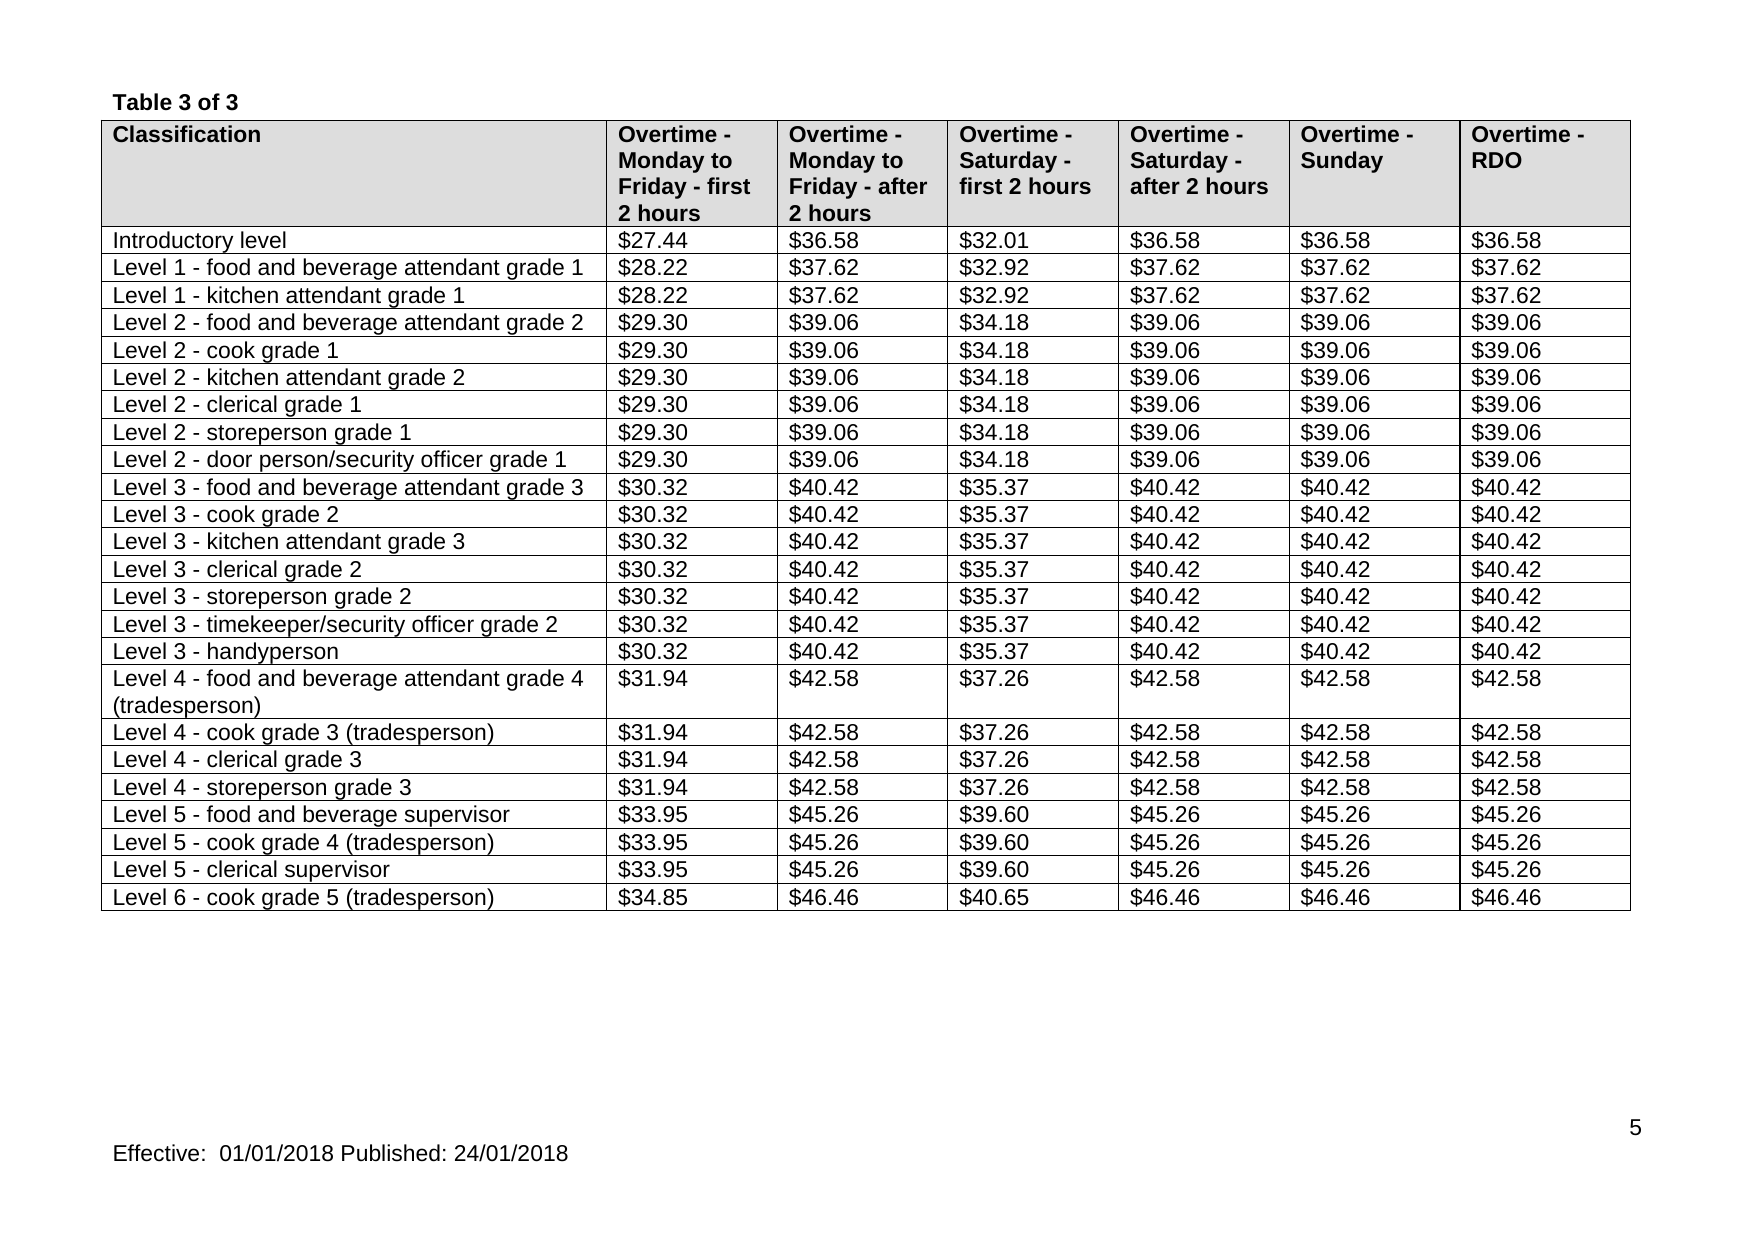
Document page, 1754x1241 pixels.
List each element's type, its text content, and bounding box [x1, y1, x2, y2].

table_cell $37.62 [1119, 254, 1289, 281]
table_cell $34.18 [948, 419, 1118, 445]
table_cell Level 5 - cook grade 4 (tradesperson) [102, 829, 606, 855]
table_cell $32.92 [948, 282, 1118, 308]
table_cell $37.26 [948, 719, 1118, 745]
table_cell $40.42 [1461, 638, 1630, 664]
table_cell $39.06 [1290, 309, 1459, 336]
table_cell $31.94 [607, 665, 777, 718]
table_cell $37.62 [1461, 254, 1630, 281]
table_cell $29.30 [607, 337, 777, 363]
table_cell Level 1 - food and beverage attendant grade 1 [102, 254, 606, 281]
table_cell $29.30 [607, 391, 777, 418]
table_cell $40.42 [778, 638, 947, 664]
table_cell $42.58 [778, 774, 947, 800]
table_cell $42.58 [1290, 774, 1459, 800]
table_cell $40.42 [1119, 638, 1289, 664]
table_cell $42.58 [1119, 774, 1289, 800]
table_cell $30.32 [607, 638, 777, 664]
table_cell $45.26 [1290, 829, 1459, 855]
table_cell $40.42 [778, 556, 947, 582]
table_cell $35.37 [948, 583, 1118, 609]
table_cell $29.30 [607, 419, 777, 445]
table_cell $40.42 [1119, 528, 1289, 555]
table_cell $42.58 [1119, 665, 1289, 718]
table_cell $34.85 [607, 884, 777, 910]
table_cell $46.46 [1119, 884, 1289, 910]
table_cell $30.32 [607, 474, 777, 500]
table_cell $37.62 [1461, 282, 1630, 308]
table_cell $40.42 [1119, 556, 1289, 582]
table_cell Level 2 - door person/security officer grade 1 [102, 446, 606, 472]
table_cell $39.06 [1290, 337, 1459, 363]
table_cell $30.32 [607, 528, 777, 555]
table_cell $42.58 [1461, 719, 1630, 745]
table_cell $36.58 [778, 227, 947, 253]
table_cell $31.94 [607, 774, 777, 800]
table_cell $40.42 [1461, 474, 1630, 500]
table_cell $40.42 [1290, 638, 1459, 664]
table_cell $45.26 [1461, 829, 1630, 855]
table_cell $45.26 [778, 856, 947, 882]
table_cell $39.06 [1119, 309, 1289, 336]
table_cell $45.26 [1119, 856, 1289, 882]
table_cell $42.58 [778, 719, 947, 745]
table_cell $34.18 [948, 446, 1118, 472]
table_cell $28.22 [607, 254, 777, 281]
table_cell Level 5 - food and beverage supervisor [102, 801, 606, 828]
table_cell $40.42 [1461, 583, 1630, 609]
table_cell $37.62 [1119, 282, 1289, 308]
table_cell $30.32 [607, 611, 777, 637]
table_cell $40.42 [1461, 528, 1630, 555]
table_cell $39.06 [1119, 419, 1289, 445]
table_cell $37.62 [778, 254, 947, 281]
table_cell Level 4 - food and beverage attendant grade 4 (tradesperson) [102, 665, 606, 718]
table_cell $33.95 [607, 856, 777, 882]
table_cell $40.42 [778, 528, 947, 555]
table_header Overtime - Sunday [1290, 121, 1459, 226]
table_cell $39.06 [778, 364, 947, 390]
table_cell $34.18 [948, 364, 1118, 390]
table_cell $45.26 [1290, 856, 1459, 882]
table_cell $45.26 [778, 801, 947, 828]
table_cell $42.58 [1461, 774, 1630, 800]
table_cell $37.62 [778, 282, 947, 308]
table_cell $34.18 [948, 337, 1118, 363]
table_cell $39.60 [948, 856, 1118, 882]
table_cell $30.32 [607, 556, 777, 582]
table_cell $39.06 [1290, 419, 1459, 445]
table_cell Level 2 - storeperson grade 1 [102, 419, 606, 445]
table_cell $30.32 [607, 583, 777, 609]
table_header Overtime - Saturday - first 2 hours [948, 121, 1118, 226]
table_cell $29.30 [607, 446, 777, 472]
table_cell $39.06 [1119, 337, 1289, 363]
table_cell $42.58 [1290, 665, 1459, 718]
table_cell Level 3 - food and beverage attendant grade 3 [102, 474, 606, 500]
table_cell Level 5 - clerical supervisor [102, 856, 606, 882]
table_cell $39.06 [1119, 391, 1289, 418]
table_cell $42.58 [1119, 746, 1289, 773]
table_cell $46.46 [1461, 884, 1630, 910]
table_cell $35.37 [948, 528, 1118, 555]
table_cell $40.42 [1461, 556, 1630, 582]
table_cell $42.58 [1461, 665, 1630, 718]
table_cell $46.46 [1290, 884, 1459, 910]
table_header Overtime - Monday to Friday - first 2 hours [607, 121, 777, 226]
table_cell $27.44 [607, 227, 777, 253]
table_cell Level 3 - cook grade 2 [102, 501, 606, 527]
table_cell $39.06 [1290, 364, 1459, 390]
table_cell $35.37 [948, 474, 1118, 500]
table_cell $39.06 [778, 391, 947, 418]
table_cell Level 3 - handyperson [102, 638, 606, 664]
table_cell $40.42 [1290, 611, 1459, 637]
table_header Overtime - Saturday - after 2 hours [1119, 121, 1289, 226]
table_cell $40.42 [1461, 611, 1630, 637]
table_cell $39.06 [1461, 364, 1630, 390]
table_cell $37.62 [1290, 282, 1459, 308]
table_cell $39.06 [778, 446, 947, 472]
table_cell $39.60 [948, 829, 1118, 855]
table_cell $40.42 [1119, 501, 1289, 527]
table_cell $39.06 [1461, 309, 1630, 336]
table_cell $40.42 [1119, 583, 1289, 609]
table_cell $39.06 [1290, 446, 1459, 472]
table_cell $29.30 [607, 364, 777, 390]
table_cell $40.42 [1290, 501, 1459, 527]
table_cell $34.18 [948, 309, 1118, 336]
table_header Overtime - Monday to Friday - after 2 hours [778, 121, 947, 226]
table_cell $39.06 [778, 337, 947, 363]
table_cell $40.42 [1119, 611, 1289, 637]
table_cell $46.46 [778, 884, 947, 910]
table_cell $34.18 [948, 391, 1118, 418]
table_cell $42.58 [1119, 719, 1289, 745]
table_cell $39.06 [1461, 419, 1630, 445]
table_cell Level 3 - kitchen attendant grade 3 [102, 528, 606, 555]
table_cell $31.94 [607, 719, 777, 745]
table_cell $40.42 [778, 583, 947, 609]
table_cell $37.62 [1290, 254, 1459, 281]
table_cell $36.58 [1461, 227, 1630, 253]
table_cell $33.95 [607, 829, 777, 855]
table_cell $32.92 [948, 254, 1118, 281]
table_cell $40.42 [1119, 474, 1289, 500]
table_cell $36.58 [1290, 227, 1459, 253]
table_cell $40.65 [948, 884, 1118, 910]
table_cell Level 2 - food and beverage attendant grade 2 [102, 309, 606, 336]
table_cell $40.42 [1290, 474, 1459, 500]
table_cell $37.26 [948, 774, 1118, 800]
table_cell $40.42 [778, 611, 947, 637]
table_cell $40.42 [1461, 501, 1630, 527]
table_cell $45.26 [1119, 801, 1289, 828]
table_cell $39.06 [1119, 364, 1289, 390]
table_cell $30.32 [607, 501, 777, 527]
table_cell $35.37 [948, 501, 1118, 527]
table_cell $28.22 [607, 282, 777, 308]
table_cell $35.37 [948, 556, 1118, 582]
table_cell Level 6 - cook grade 5 (tradesperson) [102, 884, 606, 910]
table_cell Level 1 - kitchen attendant grade 1 [102, 282, 606, 308]
table_cell $40.42 [1290, 556, 1459, 582]
table_cell $42.58 [778, 665, 947, 718]
table_cell Level 4 - cook grade 3 (tradesperson) [102, 719, 606, 745]
table_cell Level 2 - clerical grade 1 [102, 391, 606, 418]
table_cell $39.06 [1290, 391, 1459, 418]
table_cell Level 3 - clerical grade 2 [102, 556, 606, 582]
table_cell $40.42 [778, 501, 947, 527]
text Table 3 of 3 [112, 89, 1642, 116]
table_header Classification [102, 121, 606, 226]
table_cell $37.26 [948, 746, 1118, 773]
table_cell $39.06 [778, 309, 947, 336]
table_cell $42.58 [1461, 746, 1630, 773]
table_cell $40.42 [1290, 583, 1459, 609]
table_header Overtime - RDO [1461, 121, 1630, 226]
table_cell $36.58 [1119, 227, 1289, 253]
table_cell Level 2 - kitchen attendant grade 2 [102, 364, 606, 390]
table_cell $35.37 [948, 611, 1118, 637]
table_cell $39.60 [948, 801, 1118, 828]
table_cell $45.26 [1461, 856, 1630, 882]
table_cell $31.94 [607, 746, 777, 773]
table_cell $45.26 [778, 829, 947, 855]
table_cell Level 3 - timekeeper/security officer grade 2 [102, 611, 606, 637]
table_cell $42.58 [1290, 746, 1459, 773]
table_cell $40.42 [778, 474, 947, 500]
table_cell $33.95 [607, 801, 777, 828]
table_cell $42.58 [1290, 719, 1459, 745]
table_cell $45.26 [1461, 801, 1630, 828]
table_cell $35.37 [948, 638, 1118, 664]
table_cell $32.01 [948, 227, 1118, 253]
table_cell $39.06 [1119, 446, 1289, 472]
table_cell $42.58 [778, 746, 947, 773]
table_cell $39.06 [1461, 446, 1630, 472]
table_cell $39.06 [1461, 337, 1630, 363]
table_cell $39.06 [778, 419, 947, 445]
table_cell $39.06 [1461, 391, 1630, 418]
table_cell Level 4 - storeperson grade 3 [102, 774, 606, 800]
table_cell Level 4 - clerical grade 3 [102, 746, 606, 773]
table_cell $45.26 [1119, 829, 1289, 855]
table_cell $40.42 [1290, 528, 1459, 555]
table_cell Level 2 - cook grade 1 [102, 337, 606, 363]
table_cell Introductory level [102, 227, 606, 253]
table_cell $45.26 [1290, 801, 1459, 828]
table_cell $29.30 [607, 309, 777, 336]
table_cell $37.26 [948, 665, 1118, 718]
table_cell Level 3 - storeperson grade 2 [102, 583, 606, 609]
